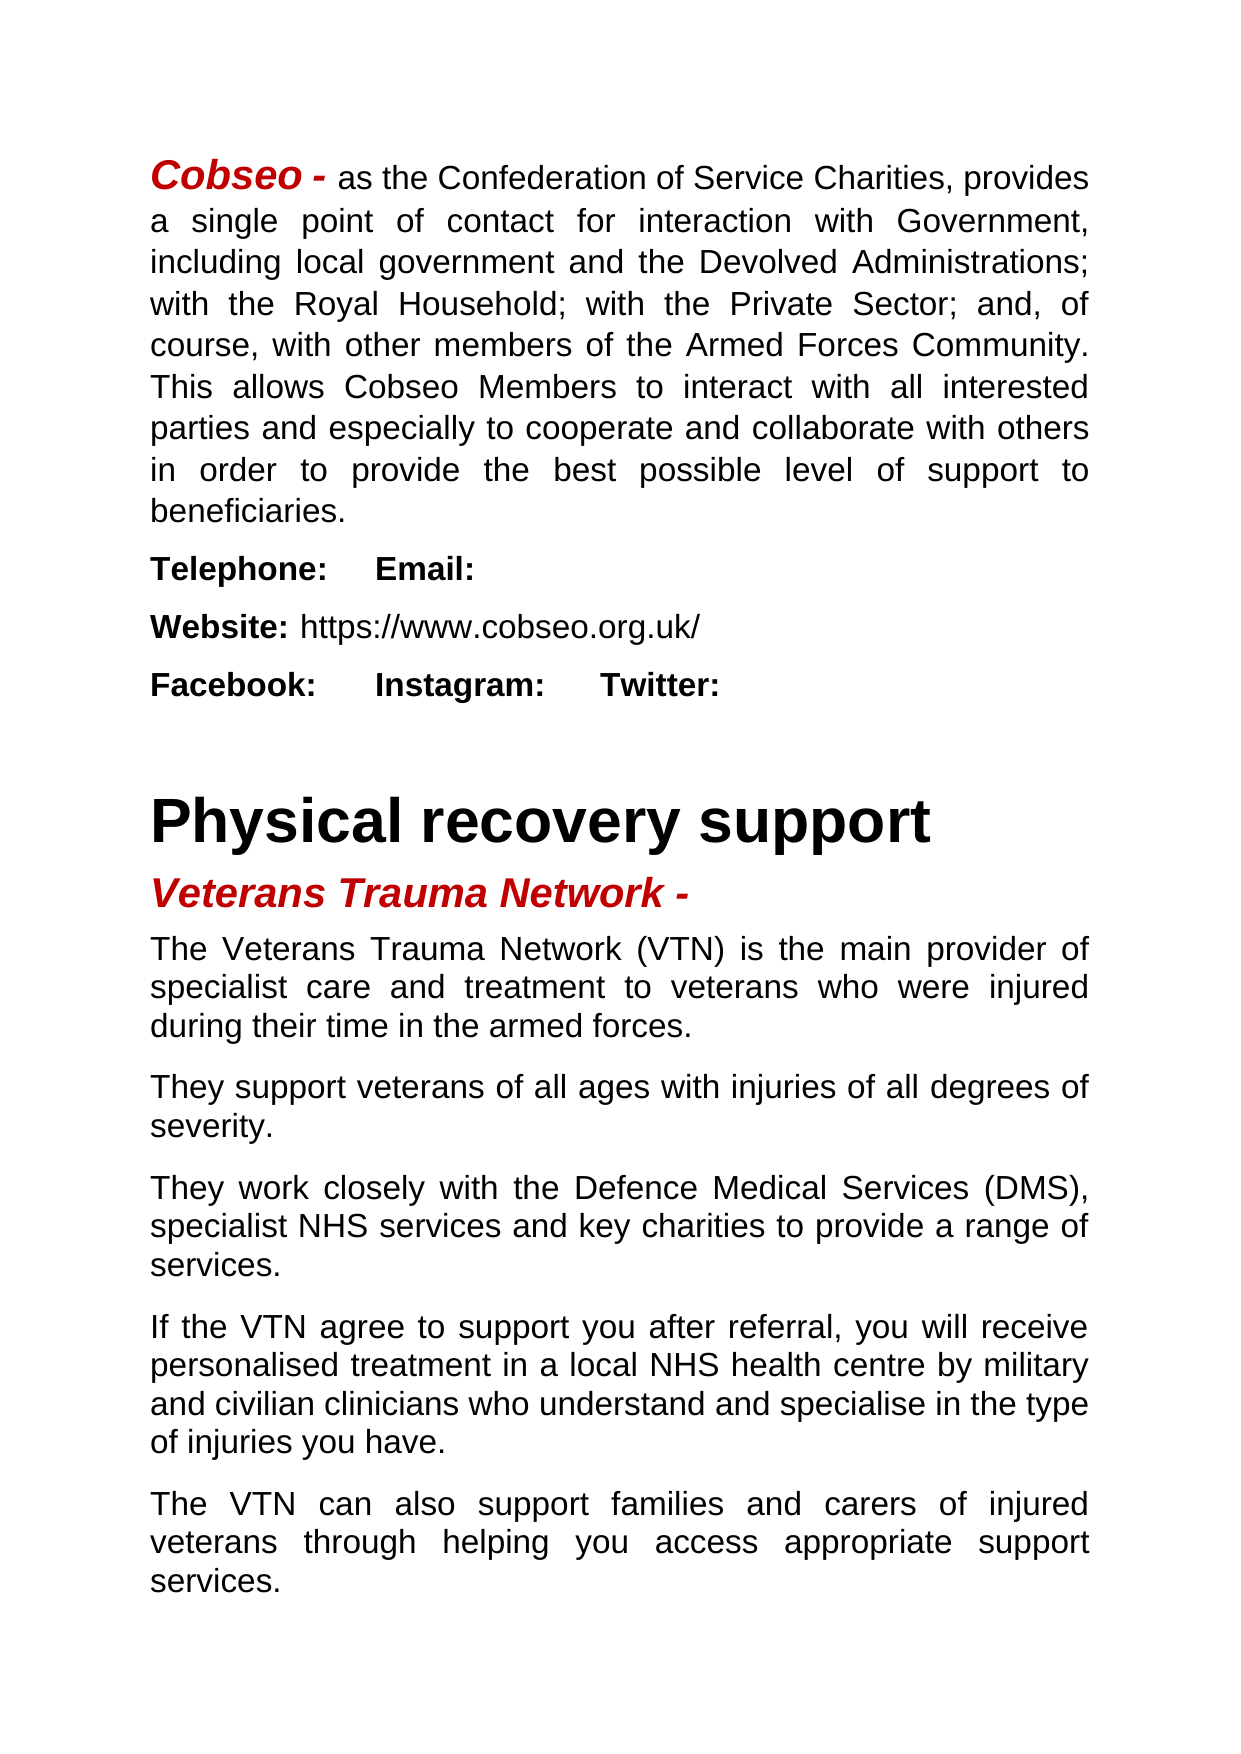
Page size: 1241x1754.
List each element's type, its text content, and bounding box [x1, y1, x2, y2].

text If the VTN agree to support you after referral, you will receive personalised treatment in a local NHS health centre by military and civilian clinicians who understand and specialise in the type of injuries you have. [150, 1307, 1090, 1460]
text Telephone: Email: [150, 549, 1090, 588]
text Physical recovery support [150, 784, 1090, 856]
text Facebook: Instagram: Twitter: [150, 666, 1090, 704]
text Cobseo - as the Confederation of Service Charities, provides a single point of contact for interaction with Government, including local government and the Devolved Administrations; with the Royal Household; with the Private Sector; and, of course, with other members of the Armed Forces Community. This allows Cobseo Members to interact with all interested parties and especially to cooperate and collaborate with others in order to provide the best possible level of support to beneficiaries. [150, 150, 1090, 529]
text The VTN can also support families and carers of injured veterans through helping you access appropriate support services. [150, 1484, 1090, 1599]
text Veterans Trauma Network - [150, 868, 1090, 916]
text They work closely with the Defence Medical Services (DMS), specialist NHS services and key charities to provide a range of services. [150, 1168, 1090, 1283]
text Website: https://www.cobseo.org.uk/ [150, 607, 1090, 646]
text The Veterans Trauma Network (VTN) is the main provider of specialist care and treatment to veterans who were injured during their time in the armed forces. [150, 929, 1090, 1044]
text They support veterans of all ages with injuries of all degrees of severity. [150, 1068, 1090, 1144]
